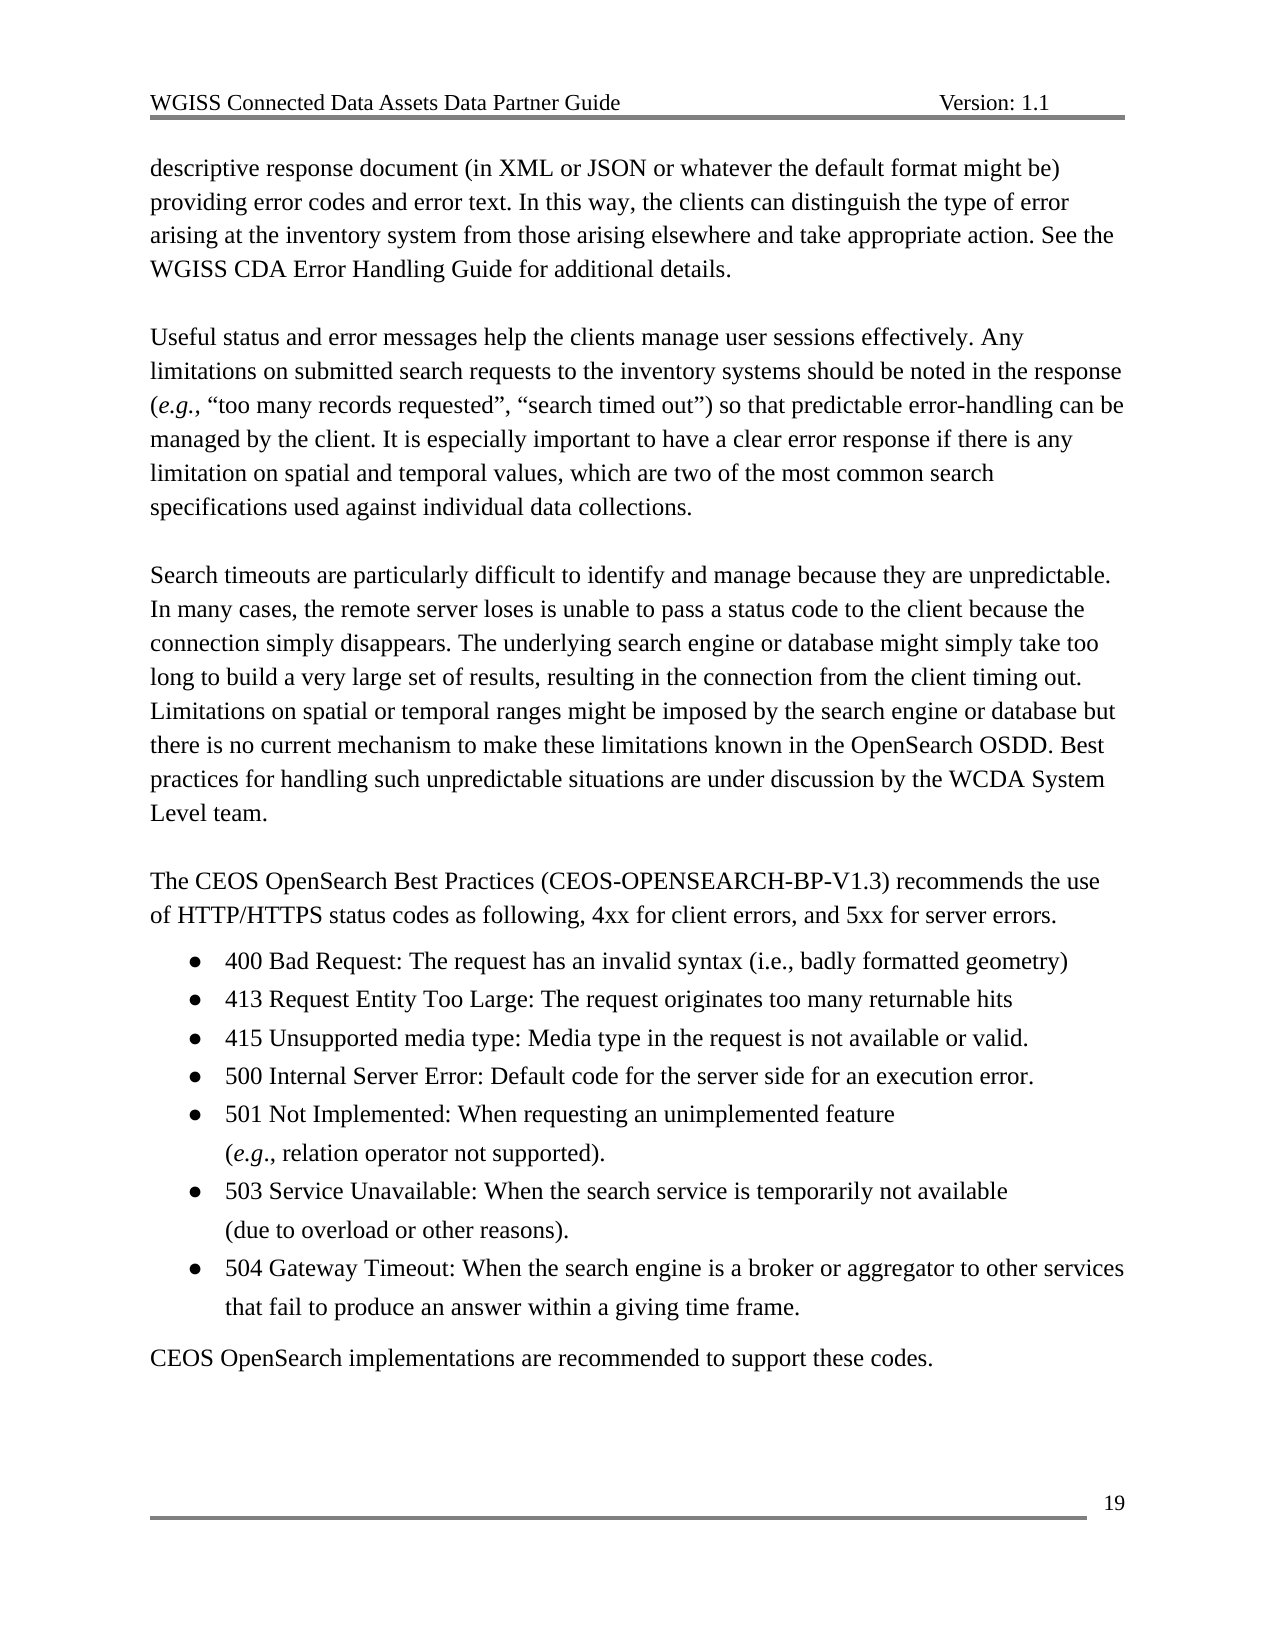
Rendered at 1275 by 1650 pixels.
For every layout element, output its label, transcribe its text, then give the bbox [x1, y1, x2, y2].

text Search timeouts are particularly difficult to identify and manage because they are unpredictable. In many cases, the remote server loses is unable to pass a status code to the client because the connection simply disappears. The underlying search engine or database might simply take too long to build a very large set of results, resulting in the connection from the client timing out. Limitations on spatial or temporal ranges might be imposed by the search engine or database but there is no current mechanism to make these limitations known in the OpenSearch OSDD. Best practices for handling such unpredictable situations are under discussion by the WCDA System Level team. [150, 557, 1125, 829]
text Useful status and error messages help the clients manage user sessions effectively. Any limitations on submitted search requests to the inventory systems should be noted in the response (e.g., “too many records requested”, “search timed out”) so that predictable error-handling can be managed by the client. It is especially important to have a clear error response if there is any limitation on spatial and temporal values, which are two of the most common search specifications used against individual data collections. [150, 320, 1125, 523]
list 503 Service Unavailable: When the search service is temporarily not available (due to overload or other reasons). [187, 1174, 1125, 1247]
list 415 Unsupported media type: Media type in the request is not available or valid. [187, 1020, 1125, 1054]
text CEOS OpenSearch implementations are recommended to support these codes. [150, 1341, 1125, 1374]
list 504 Gateway Timeout: When the search engine is a broker or aggregator to other services that fail to produce an answer within a giving time frame. [187, 1251, 1125, 1324]
list 500 Internal Server Error: Default code for the server side for an execution error. [187, 1058, 1125, 1092]
text The CEOS OpenSearch Best Practices (CEOS-OPENSEARCH-BP-V1.3) recommends the use of HTTP/HTTPS status codes as following, 4xx for client errors, and 5xx for server errors. [150, 863, 1125, 931]
list 501 Not Implemented: When requesting an unimplemented feature (e.g., relation operator not supported). [187, 1096, 1125, 1169]
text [150, 150, 1125, 286]
list 400 Bad Request: The request has an invalid syntax (i.e., badly formatted geometry) [187, 943, 1125, 977]
list 413 Request Entity Too Large: The request originates too many returnable hits [187, 982, 1125, 1016]
